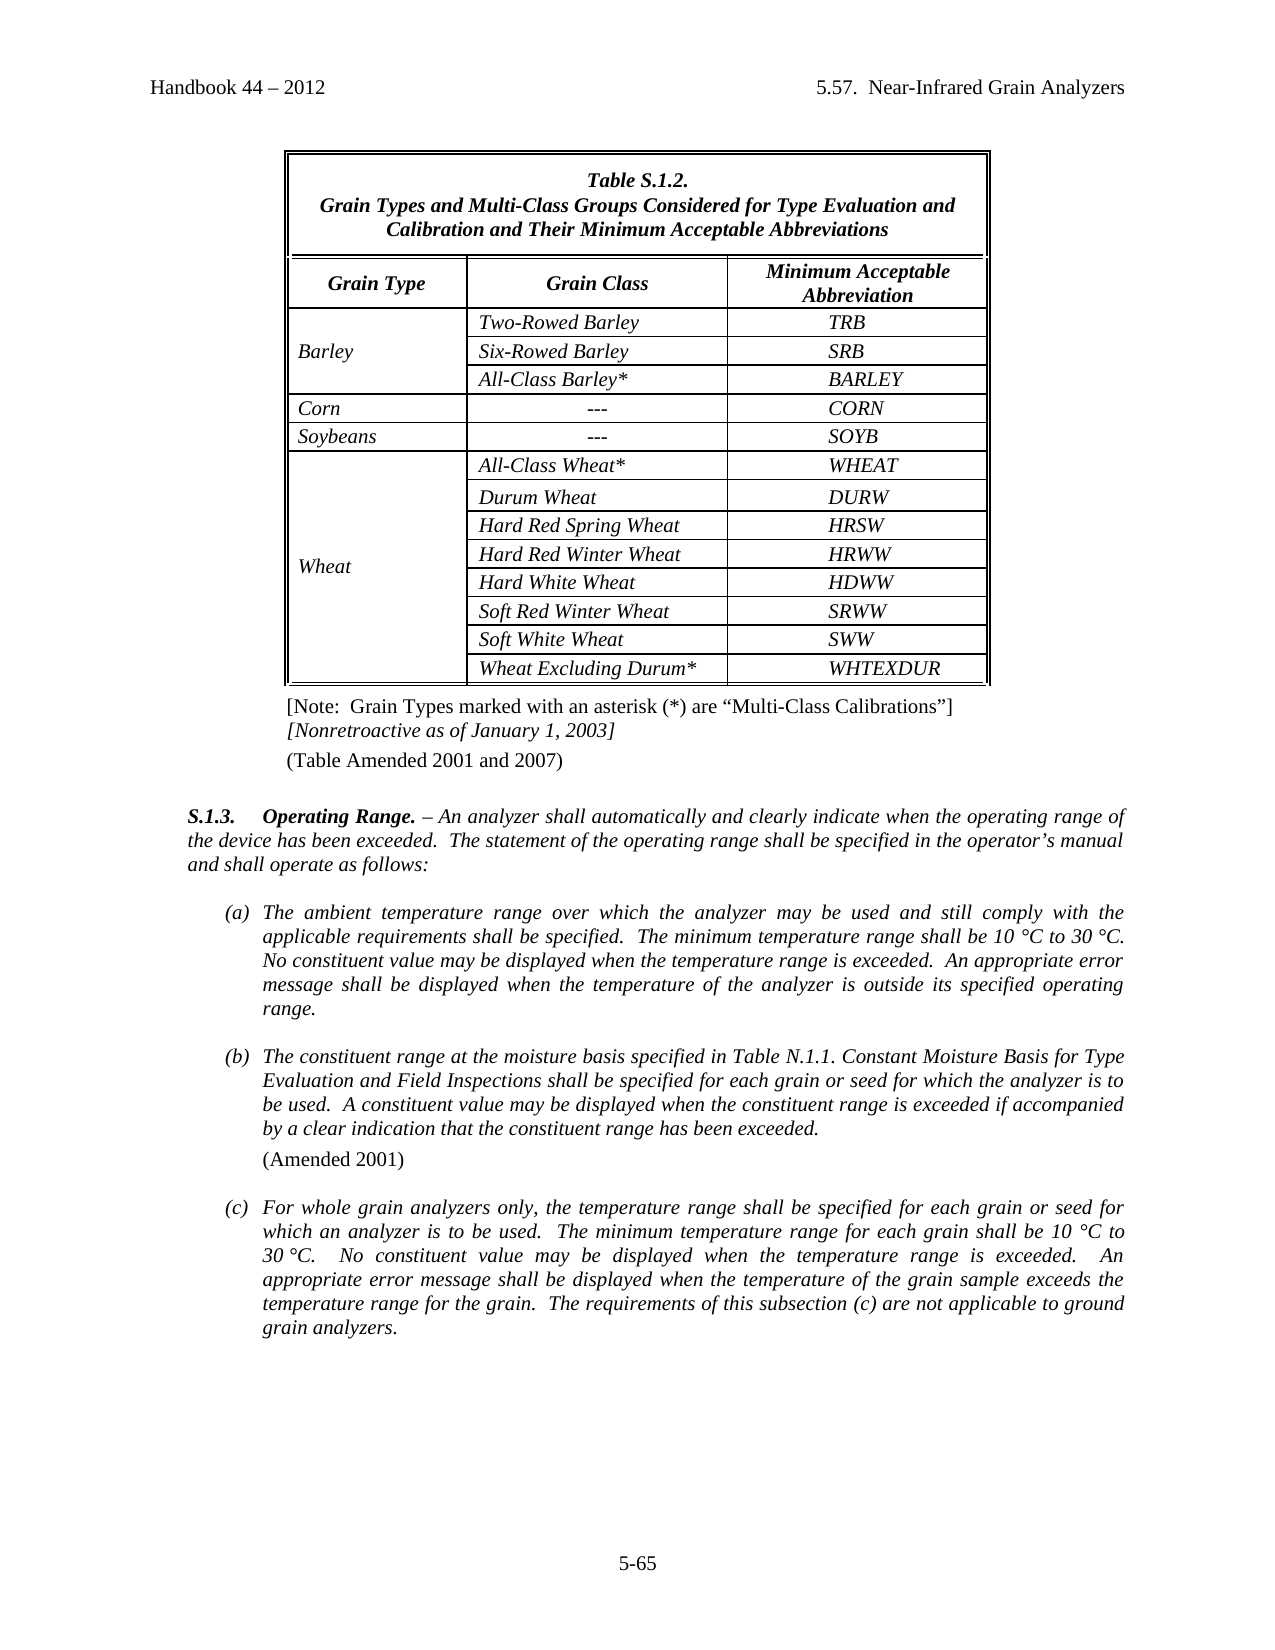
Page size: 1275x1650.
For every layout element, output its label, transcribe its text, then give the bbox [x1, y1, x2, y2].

table_cell BARLEY [728, 366, 986, 393]
table_cell Hard White Wheat [468, 569, 727, 596]
table_cell Soft White Wheat [468, 626, 727, 653]
list The ambient temperature range over which the analyzer may be used and still comply with the applicable requirements shall be specified. The minimum temperature range shall be 10 °C to 30 °C. No constituent value may be displayed when the temperature range is exceeded. An appropriate error message shall be displayed when the temperature of the analyzer is outside its specified operating range. [225, 900, 1125, 1020]
table_cell Two-Rowed Barley [468, 309, 727, 336]
table_cell SOYB [728, 423, 986, 450]
table_cell Wheat Excluding Durum* [468, 655, 727, 681]
table_cell Soybeans [289, 423, 466, 450]
table_cell SRB [728, 337, 986, 364]
table_cell TRB [728, 309, 986, 336]
table_cell --- [468, 395, 727, 421]
table_cell All-Class Wheat* [468, 452, 727, 478]
table_cell DURW [728, 480, 986, 510]
table_cell Grain Type [286, 254, 466, 307]
table_cell Grain Class [468, 259, 727, 307]
table_cell WHEAT [728, 452, 986, 478]
table_cell HDWW [728, 569, 986, 596]
table_header Table S.1.2. Grain Types and Multi-Class Groups Considered for Type Evaluation and Calibration and Their Minimum Acceptable Abbreviations [289, 155, 986, 254]
table_cell [Note: Grain Types marked with an asterisk (*) are “Multi-Class Calibrations”] [Nonretroactive as of January 1, 2003] (Table Amended 2001 and 2007) [286, 681, 988, 779]
table_cell Minimum Acceptable Abbreviation [728, 254, 988, 307]
table_cell HRWW [728, 540, 986, 567]
table_cell Hard Red Spring Wheat [468, 512, 727, 539]
table_cell HRSW [728, 512, 986, 539]
table_cell Six-Rowed Barley [468, 337, 727, 364]
table_cell SRWW [728, 597, 986, 624]
table_cell Soft Red Winter Wheat [468, 597, 727, 624]
table_cell Corn [289, 395, 466, 421]
table_cell SWW [728, 626, 986, 653]
list For whole grain analyzers only, the temperature range shall be specified for each grain or seed for which an analyzer is to be used. The minimum temperature range for each grain shall be 10 °C to 30 °C. No constituent value may be displayed when the temperature range is exceeded. An appropriate error message shall be displayed when the temperature of the grain sample exceeds the temperature range for the grain. The requirements of this subsection (c) are not applicable to ground grain analyzers. [225, 1195, 1125, 1339]
table_cell All-Class Barley* [468, 366, 727, 393]
table_cell --- [468, 423, 727, 450]
table_cell Barley [289, 309, 466, 393]
table_cell CORN [728, 395, 986, 421]
list The constituent range at the moisture basis specified in Table N.1.1. Constant Moisture Basis for Type Evaluation and Field Inspections shall be specified for each grain or seed for which the analyzer is to be used. A constituent value may be displayed when the constituent range is exceeded if accompanied by a clear indication that the constituent range has been exceeded. [225, 1044, 1125, 1140]
text S.1.3. Operating Range. – An analyzer shall automatically and clearly indicate when the operating range of the device has been exceeded. The statement of the operating range shall be specified in the operator’s manual and shall operate as follows: [187, 803, 1125, 876]
table_cell WHTEXDUR [728, 655, 986, 681]
table_cell Durum Wheat [468, 480, 727, 510]
text (Amended 2001) [225, 1147, 1125, 1171]
table_cell Wheat [289, 452, 466, 681]
table_cell Hard Red Winter Wheat [468, 540, 727, 567]
